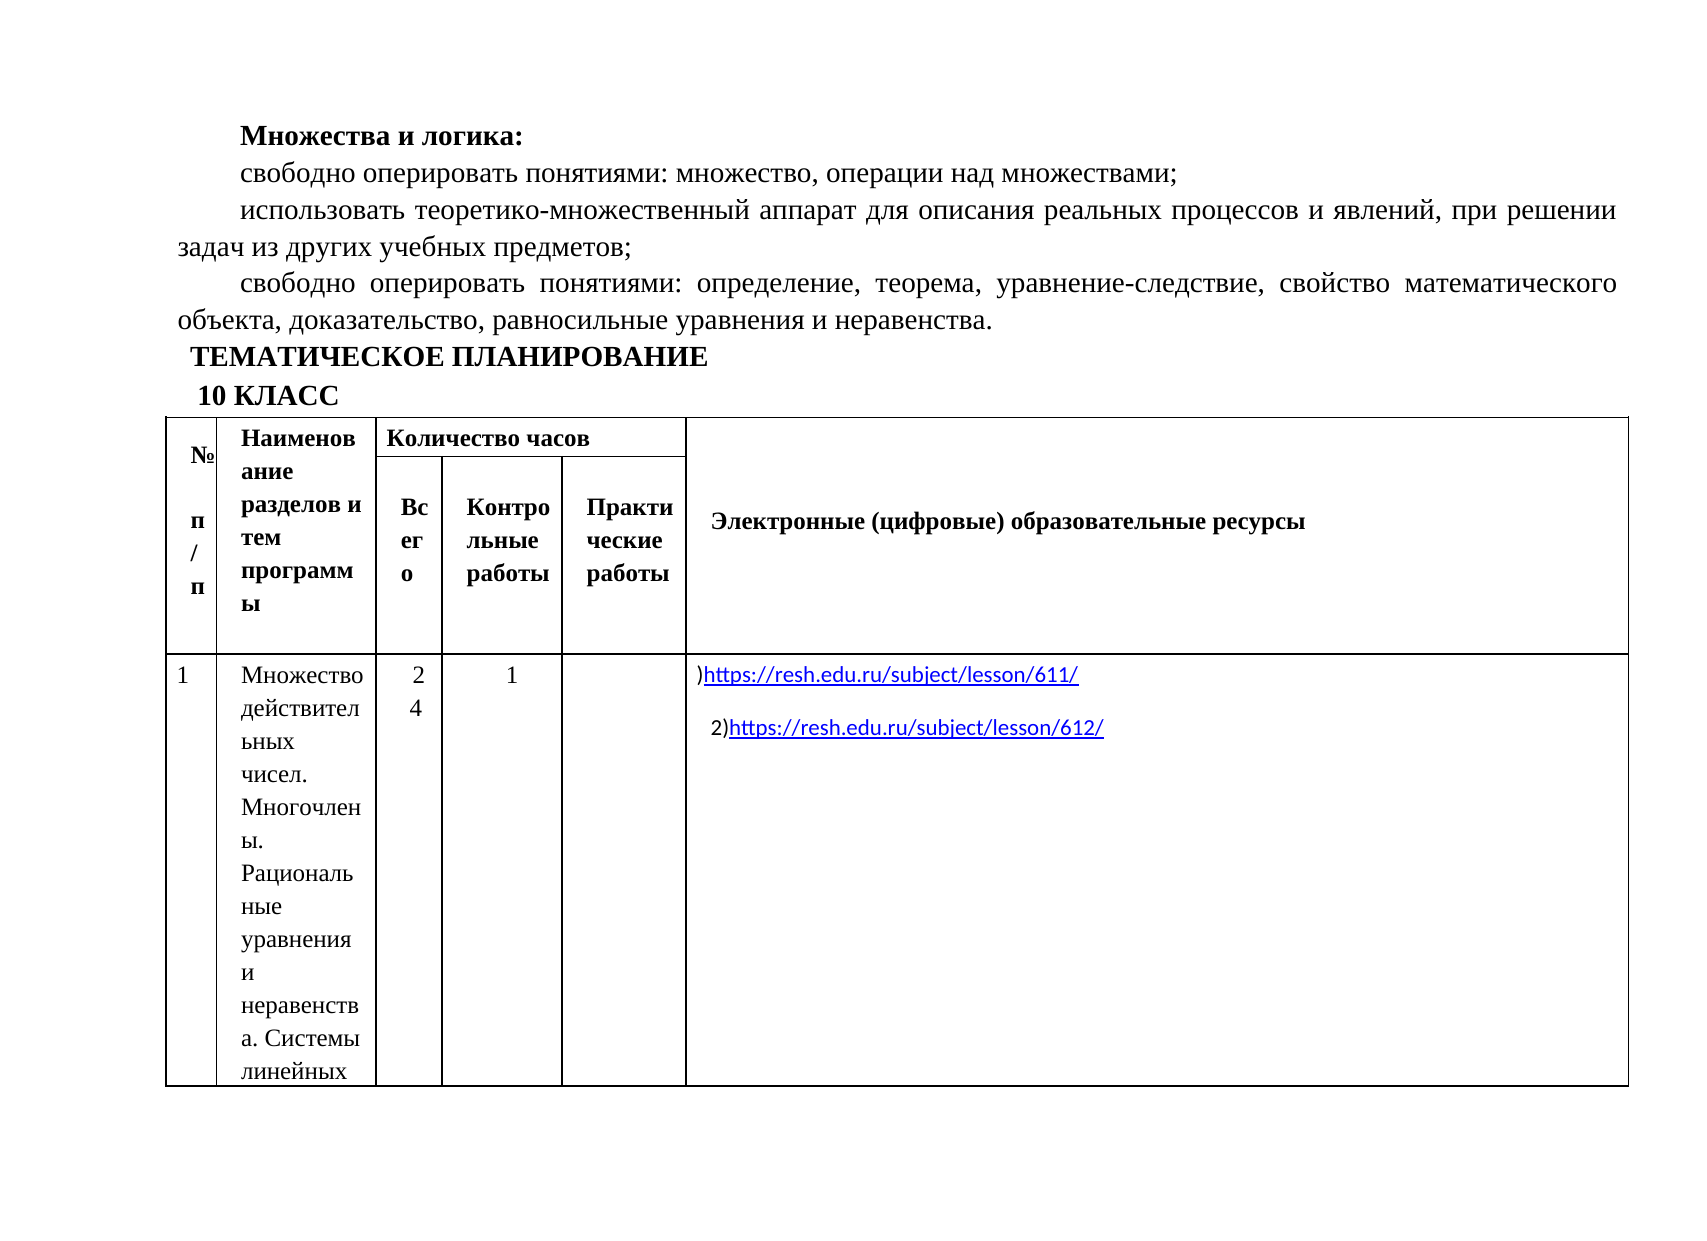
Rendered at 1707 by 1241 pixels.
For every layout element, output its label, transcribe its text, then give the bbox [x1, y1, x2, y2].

text Множества и логика: [177, 118, 1618, 152]
table_cell 24 [377, 655, 441, 1085]
table_header Наименование разделов и тем программы [217, 418, 375, 653]
table_cell 1 [167, 655, 216, 1085]
text 10 КЛАСС [190, 378, 1618, 411]
table_cell 1 [443, 655, 561, 1085]
table_header Электронные (цифровые) образовательные ресурсы [687, 418, 1628, 653]
text свободно оперировать понятиями: определение, теорема, уравнение-следствие, свойство математического объекта, доказательство, равносильные уравнения и неравенства. [177, 266, 1618, 336]
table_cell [217, 655, 375, 1085]
table_cell [563, 655, 685, 1085]
table_cell Контрольные работы [443, 457, 561, 653]
table_header № п/п [167, 418, 216, 653]
text свободно оперировать понятиями: множество, операции над множествами; [177, 155, 1618, 188]
text использовать теоретико-множественный аппарат для описания реальных процессов и явлений, при решении задач из других учебных предметов; [177, 192, 1618, 262]
table_cell Всего [377, 457, 441, 653]
text ТЕМАТИЧЕСКОЕ ПЛАНИРОВАНИЕ [190, 339, 1618, 373]
table_cell Практические работы [563, 457, 685, 653]
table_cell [687, 655, 1628, 1085]
table_header Количество часов [377, 418, 685, 456]
